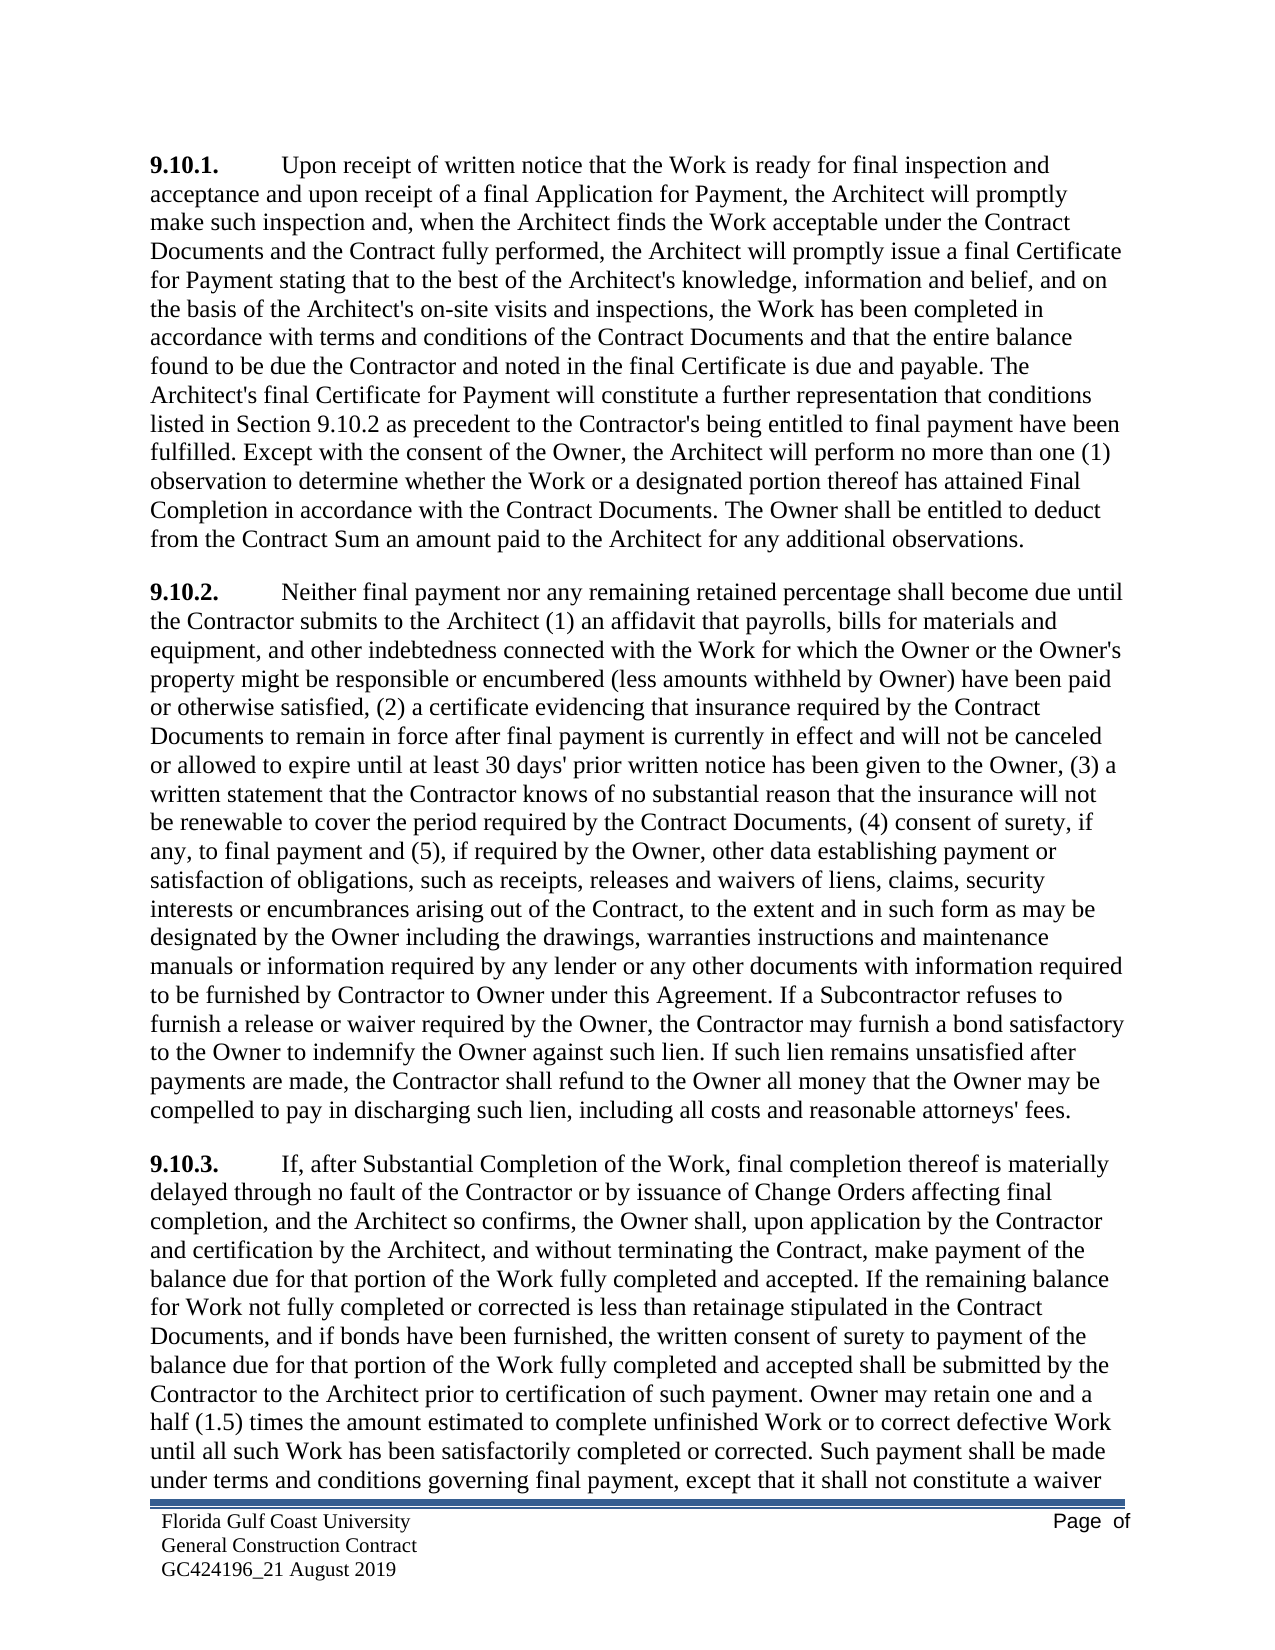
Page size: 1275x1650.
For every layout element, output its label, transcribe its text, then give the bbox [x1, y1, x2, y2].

subtitle Neither final payment nor any remaining retained percentage shall become due until the Contractor submits to the Architect (1) an affidavit that payrolls, bills for materials and equipment, and other indebtedness connected with the Work for which the Owner or the Owner's property might be responsible or encumbered (less amounts withheld by Owner) have been paid or otherwise satisfied, (2) a certificate evidencing that insurance required by the Contract Documents to remain in force after final payment is currently in effect and will not be canceled or allowed to expire until at least 30 days' prior written notice has been given to the Owner, (3) a written statement that the Contractor knows of no substantial reason that the insurance will not be renewable to cover the period required by the Contract Documents, (4) consent of surety, if any, to final payment and (5), if required by the Owner, other data establishing payment or satisfaction of obligations, such as receipts, releases and waivers of liens, claims, security interests or encumbrances arising out of the Contract, to the extent and in such form as may be designated by the Owner including the drawings, warranties instructions and maintenance manuals or information required by any lender or any other documents with information required to be furnished by Contractor to Owner under this Agreement. If a Subcontractor refuses to furnish a release or waiver required by the Owner, the Contractor may furnish a bond satisfactory to the Owner to indemnify the Owner against such lien. If such lien remains unsatisfied after payments are made, the Contractor shall refund to the Owner all money that the Owner may be compelled to pay in discharging such lien, including all costs and reasonable attorneys' fees. [150, 577, 1125, 1124]
subtitle Upon receipt of written notice that the Work is ready for final inspection and acceptance and upon receipt of a final Application for Payment, the Architect will promptly make such inspection and, when the Architect finds the Work acceptable under the Contract Documents and the Contract fully performed, the Architect will promptly issue a final Certificate for Payment stating that to the best of the Architect's knowledge, information and belief, and on the basis of the Architect's on-site visits and inspections, the Work has been completed in accordance with terms and conditions of the Contract Documents and that the entire balance found to be due the Contractor and noted in the final Certificate is due and payable. The Architect's final Certificate for Payment will constitute a further representation that conditions listed in Section 9.10.2 as precedent to the Contractor's being entitled to final payment have been fulfilled. Except with the consent of the Owner, the Architect will perform no more than one (1) observation to determine whether the Work or a designated portion thereof has attained Final Completion in accordance with the Contract Documents. The Owner shall be entitled to deduct from the Contract Sum an amount paid to the Architect for any additional observations. [150, 150, 1125, 552]
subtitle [150, 1149, 1125, 1494]
